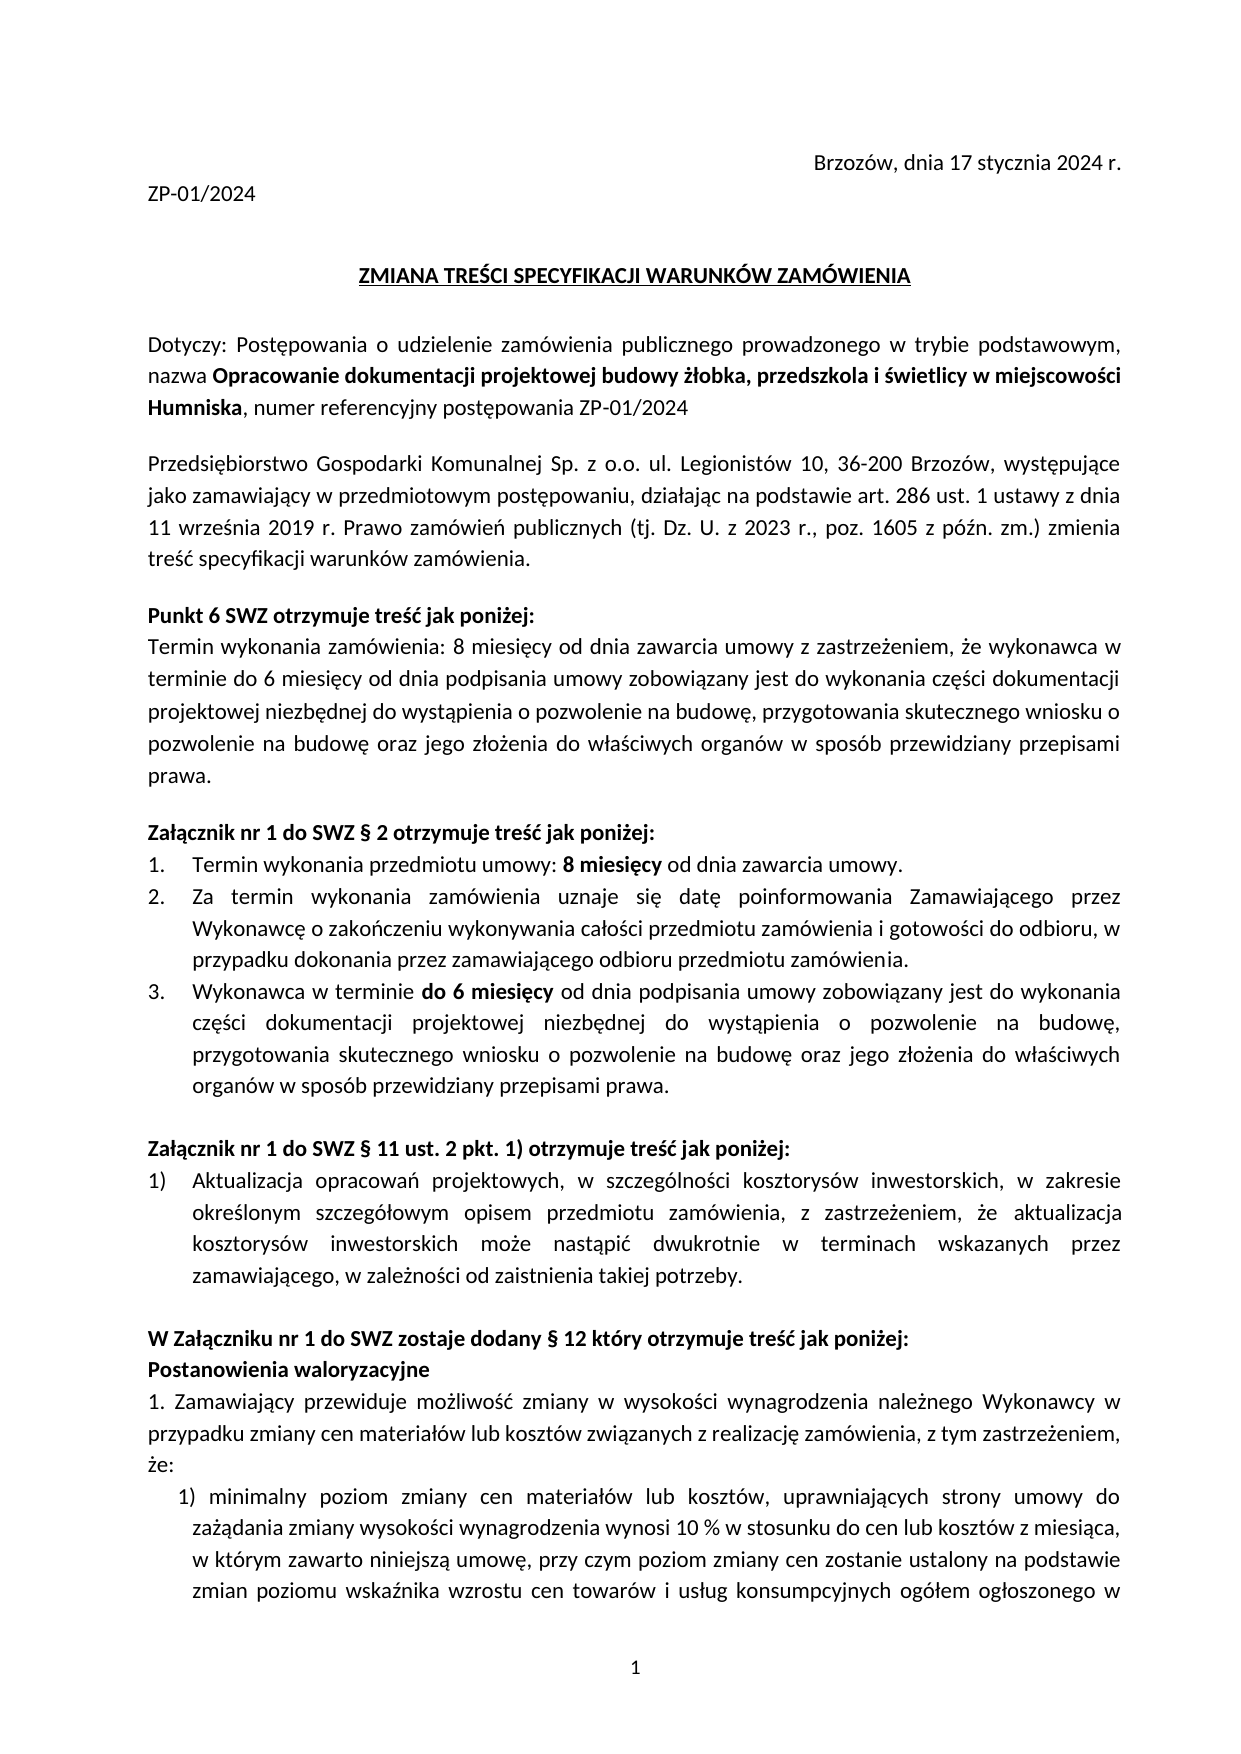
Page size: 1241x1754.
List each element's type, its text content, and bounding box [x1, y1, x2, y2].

text Załącznik nr 1 do SWZ § 2 otrzymuje treść jak poniżej: [148, 818, 1122, 846]
text 1. Zamawiający przewiduje możliwość zmiany w wysokości wynagrodzenia należnego Wykonawcy w przypadku zmiany cen materiałów lub kosztów związanych z realizację zamówienia, z tym zastrzeżeniem, że: [148, 1387, 1122, 1478]
text Dotyczy: Postępowania o udzielenie zamówienia publicznego prowadzonego w trybie podstawowym, nazwa Opracowanie dokumentacji projektowej budowy żłobka, przedszkola i świetlicy w miejscowości Humniska, numer referencyjny postępowania ZP-01/2024 [148, 330, 1122, 421]
text Postanowienia waloryzacyjne [148, 1356, 1122, 1383]
text ZMIANA TREŚCI SPECYFIKACJI WARUNKÓW ZAMÓWIENIA [148, 261, 1122, 289]
text Załącznik nr 1 do SWZ § 11 ust. 2 pkt. 1) otrzymuje treść jak poniżej: [148, 1134, 1122, 1163]
list Za termin wykonania zamówienia uznaje się datę poinformowania Zamawiającego przez Wykonawcę o zakończeniu wykonywania całości przedmiotu zamówienia i gotowości do odbioru, w przypadku dokonania przez zamawiającego odbioru przedmiotu zamówienia. [148, 882, 1122, 973]
list Termin wykonania przedmiotu umowy: 8 miesięcy od dnia zawarcia umowy. [148, 851, 1122, 878]
text Przedsiębiorstwo Gospodarki Komunalnej Sp. z o.o. ul. Legionistów 10, 36-200 Brzozów, występujące jako zamawiający w przedmiotowym postępowaniu, działając na podstawie art. 286 ust. 1 ustawy z dnia 11 września 2019 r. Prawo zamówień publicznych (tj. Dz. U. z 2023 r., poz. 1605 z późn. zm.) zmienia treść specyfikacji warunków zamówienia. [148, 449, 1122, 572]
list Wykonawca w terminie do 6 miesięcy od dnia podpisania umowy zobowiązany jest do wykonania części dokumentacji projektowej niezbędnej do wystąpienia o pozwolenie na budowę, przygotowania skutecznego wniosku o pozwolenie na budowę oraz jego złożenia do właściwych organów w sposób przewidziany przepisami prawa. [148, 977, 1122, 1099]
text W Załączniku nr 1 do SWZ zostaje dodany § 12 który otrzymuje treść jak poniżej: [148, 1324, 1122, 1352]
list Aktualizacja opracowań projektowych, w szczególności kosztorysów inwestorskich, w zakresie określonym szczegółowym opisem przedmiotu zamówienia, z zastrzeżeniem, że aktualizacja kosztorysów inwestorskich może nastąpić dwukrotnie w terminach wskazanych przez zamawiającego, w zależności od zaistnienia takiej potrzeby. [148, 1166, 1122, 1289]
text Termin wykonania zamówienia: 8 miesięcy od dnia zawarcia umowy z zastrzeżeniem, że wykonawca w terminie do 6 miesięcy od dnia podpisania umowy zobowiązany jest do wykonania części dokumentacji projektowej niezbędnej do wystąpienia o pozwolenie na budowę, przygotowania skutecznego wniosku o pozwolenie na budowę oraz jego złożenia do właściwych organów w sposób przewidziany przepisami prawa. [148, 632, 1122, 789]
text Brzozów, dnia 17 stycznia 2024 r. [148, 148, 1122, 176]
list Punkt 6 SWZ otrzymuje treść jak poniżej: [148, 601, 1122, 629]
text ZP-01/2024 [148, 179, 1122, 207]
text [177, 1482, 1122, 1604]
